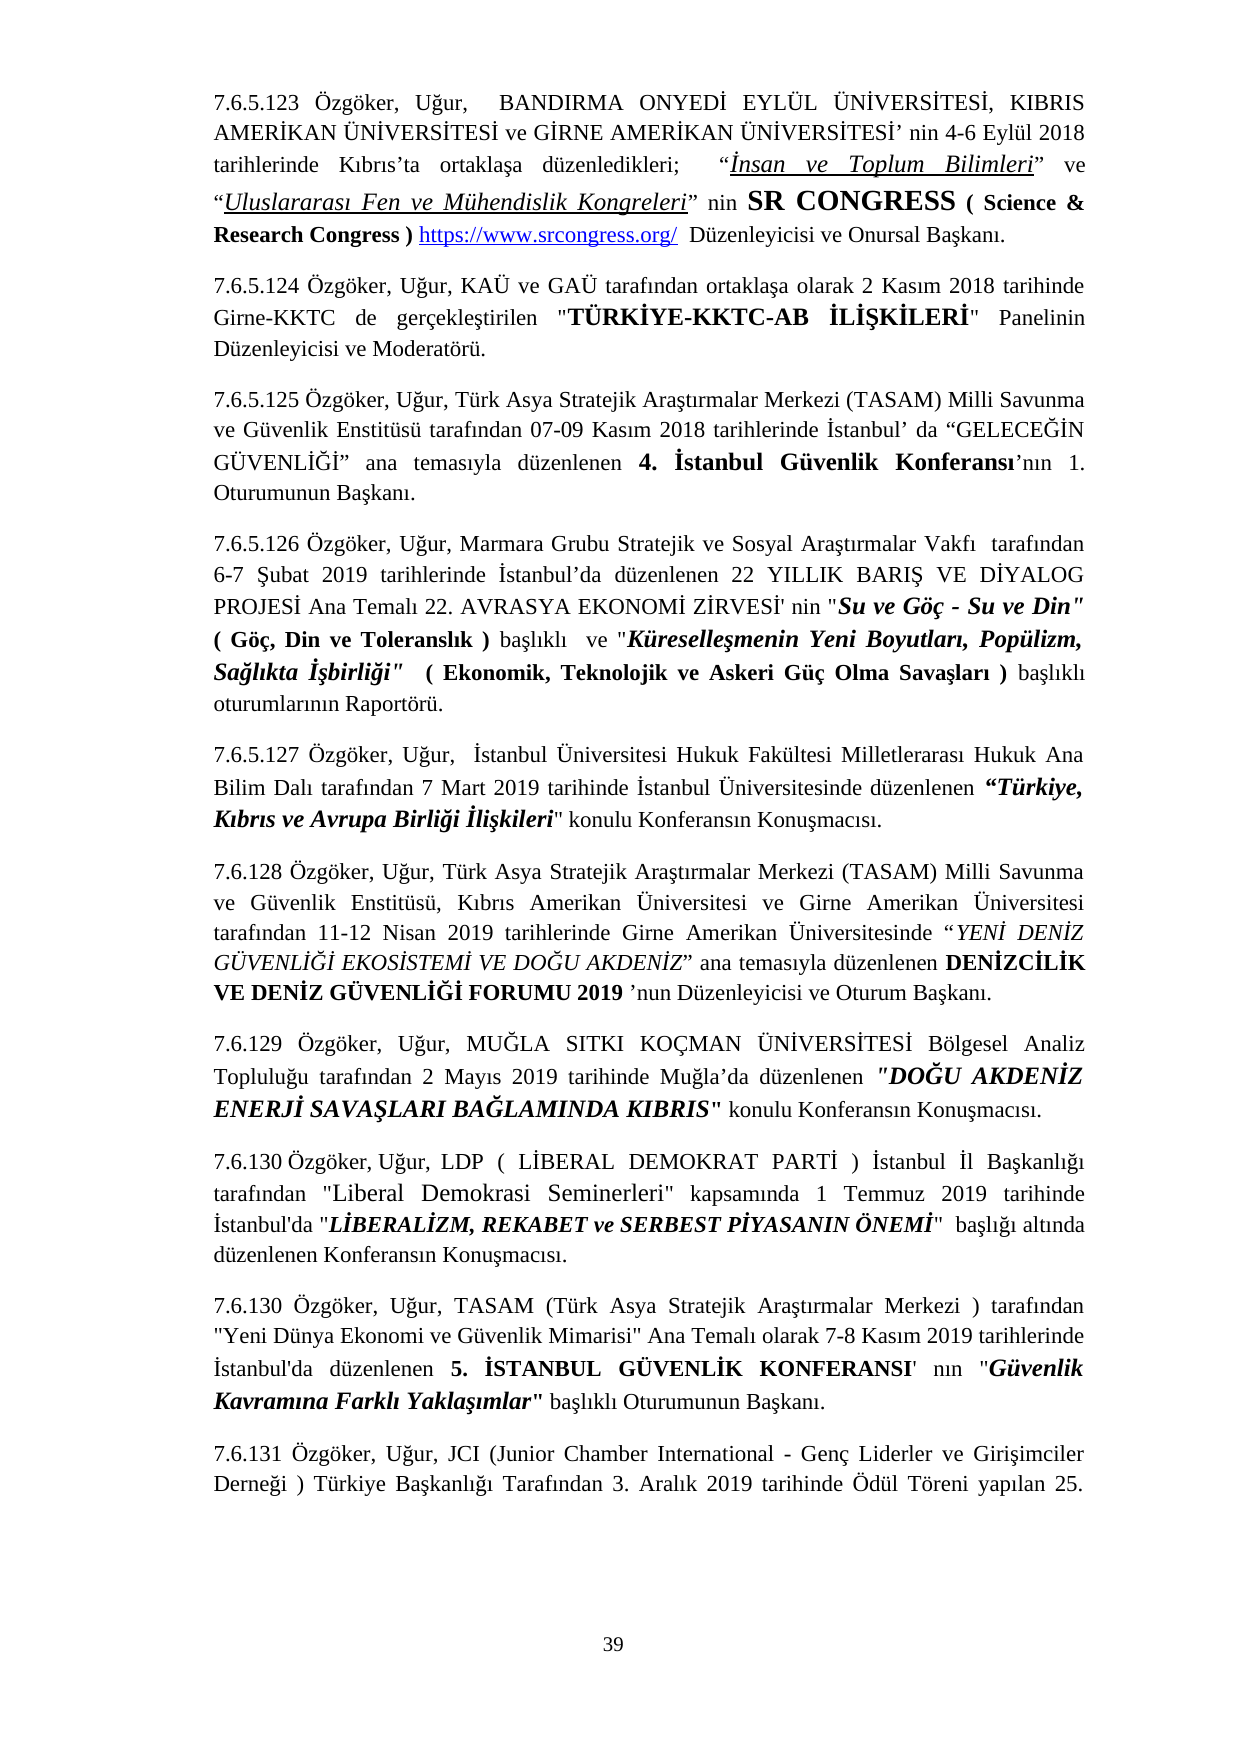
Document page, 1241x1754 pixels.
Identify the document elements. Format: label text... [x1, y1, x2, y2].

text 7.6.130 Özgöker, Uğur, LDP ( LİBERAL DEMOKRAT PARTİ ) İstanbul İl Başkanlığı tarafından "Liberal Demokrasi Seminerleri" kapsamında 1 Temmuz 2019 tarihinde İstanbul'da "LİBERALİZM, REKABET ve SERBEST PİYASANIN ÖNEMİ" başlığı altında düzenlenen Konferansın Konuşmacısı. [213, 1148, 1085, 1268]
text 7.6.5.124 Özgöker, Uğur, KAÜ ve GAÜ tarafından ortaklaşa olarak 2 Kasım 2018 tarihinde Girne-KKTC de gerçekleştirilen "TÜRKİYE-KKTC-AB İLİŞKİLERİ" Panelinin Düzenleyicisi ve Moderatörü. [213, 272, 1085, 361]
text 7.6.5.123 Özgöker, Uğur, BANDIRMA ONYEDİ EYLÜL ÜNİVERSİTESİ, KIBRIS AMERİKAN ÜNİVERSİTESİ ve GİRNE AMERİKAN ÜNİVERSİTESİ’ nin 4-6 Eylül 2018 tarihlerinde Kıbrıs’ta ortaklaşa düzenledikleri; “İnsan ve Toplum Bilimleri” ve “Uluslararası Fen ve Mühendislik Kongreleri” nin SR CONGRESS ( Science & Research Congress ) https://www.srcongress.org/ Düzenleyicisi ve Onursal Başkanı. [213, 89, 1085, 247]
text 7.6.128 Özgöker, Uğur, Türk Asya Stratejik Araştırmalar Merkezi (TASAM) Milli Savunma ve Güvenlik Enstitüsü, Kıbrıs Amerikan Üniversitesi ve Girne Amerikan Üniversitesi tarafından 11-12 Nisan 2019 tarihlerinde Girne Amerikan Üniversitesinde “YENİ DENİZ GÜVENLİĞİ EKOSİSTEMİ VE DOĞU AKDENİZ” ana temasıyla düzenlenen DENİZCİLİK VE DENİZ GÜVENLİĞİ FORUMU 2019 ’nun Düzenleyicisi ve Oturum Başkanı. [213, 858, 1085, 1006]
text 7.6.5.126 Özgöker, Uğur, Marmara Grubu Stratejik ve Sosyal Araştırmalar Vakfı tarafından 6-7 Şubat 2019 tarihlerinde İstanbul’da düzenlenen 22 YILLIK BARIŞ VE DİYALOG PROJESİ Ana Temalı 22. AVRASYA EKONOMİ ZİRVESİ' nin "Su ve Göç - Su ve Din" ( Göç, Din ve Toleranslık ) başlıklı ve "Küreselleşmenin Yeni Boyutları, Popülizm, Sağlıkta İşbirliği" ( Ekonomik, Teknolojik ve Askeri Güç Olma Savaşları ) başlıklı oturumlarının Raportörü. [213, 530, 1085, 716]
text 7.6.129 Özgöker, Uğur, MUĞLA SITKI KOÇMAN ÜNİVERSİTESİ Bölgesel Analiz Topluluğu tarafından 2 Mayıs 2019 tarihinde Muğla’da düzenlenen "DOĞU AKDENİZ ENERJİ SAVAŞLARI BAĞLAMINDA KIBRIS" konulu Konferansın Konuşmacısı. [213, 1030, 1085, 1123]
text 7.6.130 Özgöker, Uğur, TASAM (Türk Asya Stratejik Araştırmalar Merkezi ) tarafından "Yeni Dünya Ekonomi ve Güvenlik Mimarisi" Ana Temalı olarak 7-8 Kasım 2019 tarihlerinde İstanbul'da düzenlenen 5. İSTANBUL GÜVENLİK KONFERANSI' nın "Güvenlik Kavramına Farklı Yaklaşımlar" başlıklı Oturumunun Başkanı. [213, 1292, 1085, 1415]
text 7.6.5.127 Özgöker, Uğur, İstanbul Üniversitesi Hukuk Fakültesi Milletlerarası Hukuk Ana Bilim Dalı tarafından 7 Mart 2019 tarihinde İstanbul Üniversitesinde düzenlenen “Türkiye, Kıbrıs ve Avrupa Birliği İlişkileri" konulu Konferansın Konuşmacısı. [213, 741, 1085, 833]
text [213, 1440, 1085, 1497]
text 7.6.5.125 Özgöker, Uğur, Türk Asya Stratejik Araştırmalar Merkezi (TASAM) Milli Savunma ve Güvenlik Enstitüsü tarafından 07-09 Kasım 2018 tarihlerinde İstanbul’ da “GELECEĞİN GÜVENLİĞİ” ana temasıyla düzenlenen 4. İstanbul Güvenlik Konferansı’nın 1. Oturumunun Başkanı. [213, 386, 1085, 506]
